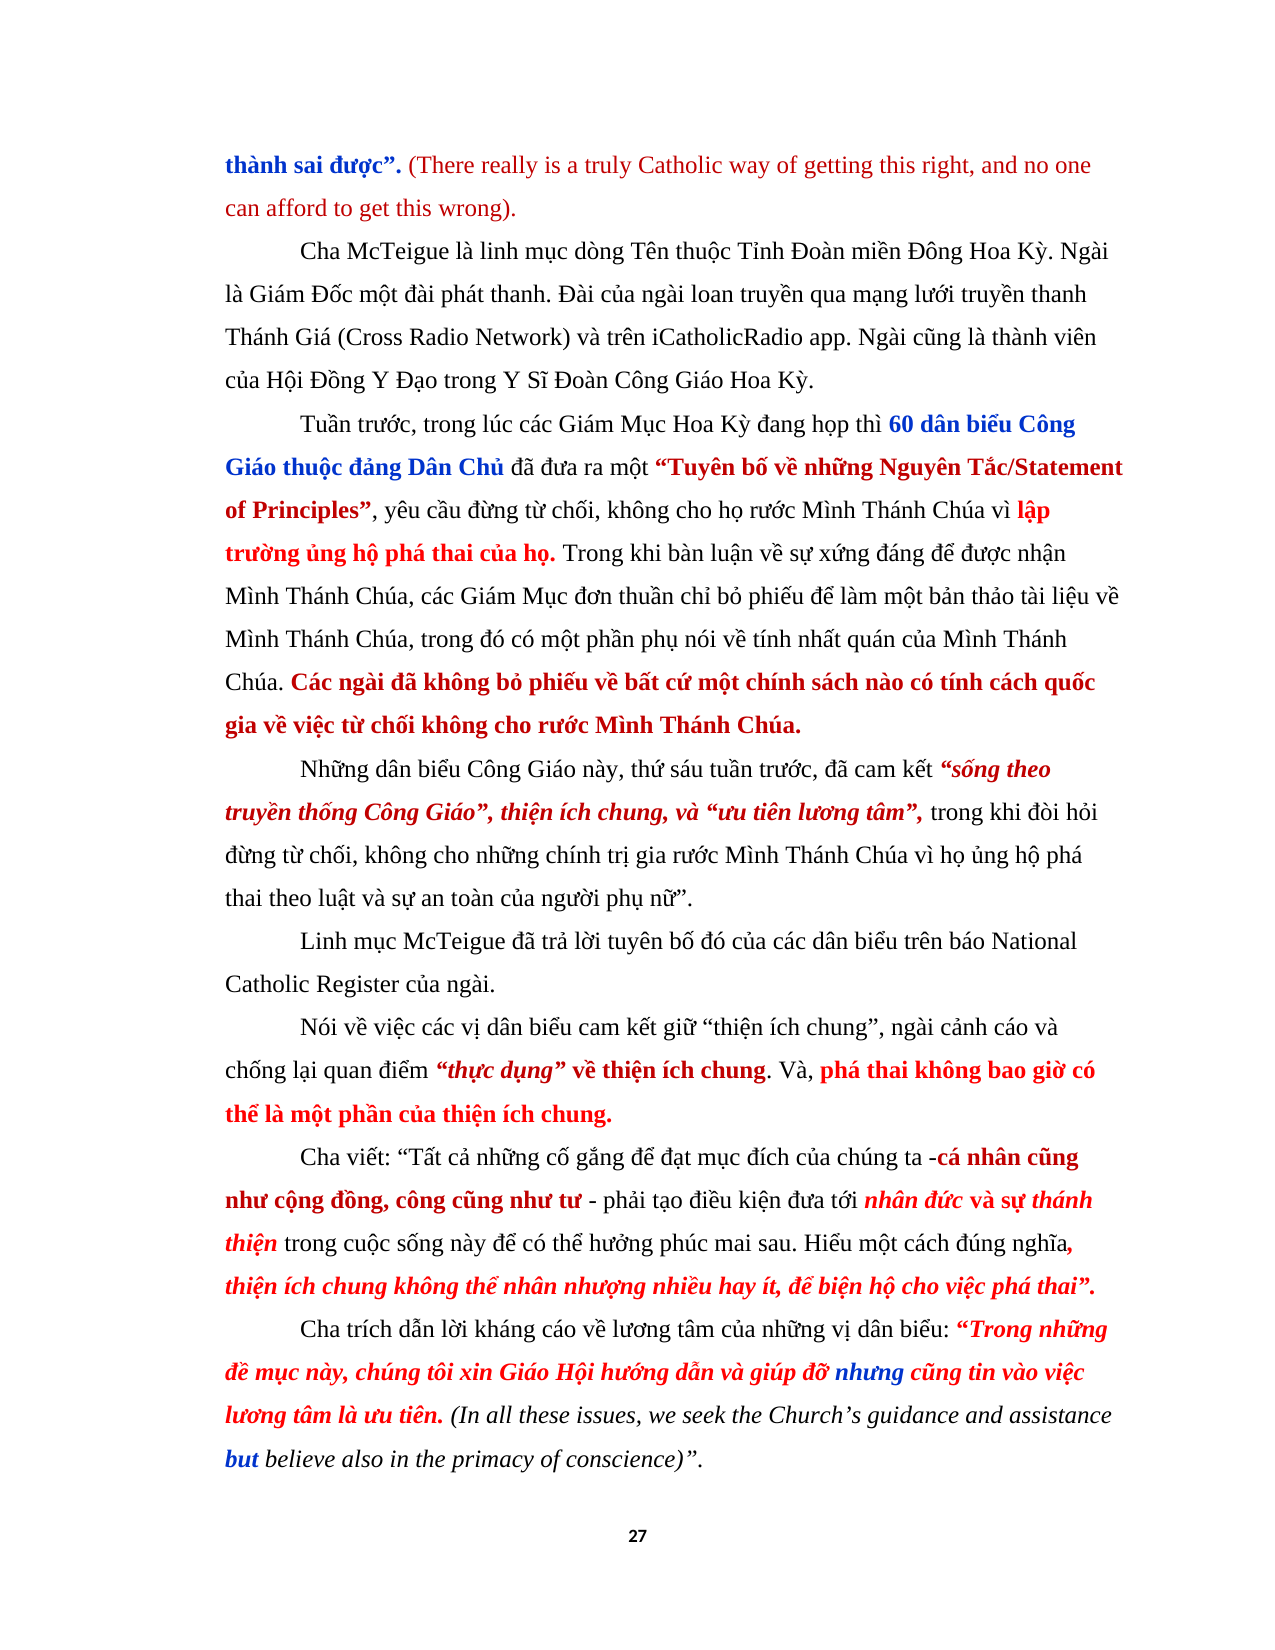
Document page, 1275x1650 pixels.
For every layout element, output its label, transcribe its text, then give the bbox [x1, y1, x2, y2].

text Cha McTeigue là linh mục dòng Tên thuộc Tỉnh Đoàn miền Đông Hoa Kỳ. Ngài là Giám Đốc một đài phát thanh. Đài của ngài loan truyền qua mạng lưới truyền thanh Thánh Giá (Cross Radio Network) và trên iCatholicRadio app. Ngài cũng là thành viên của Hội Đồng Y Đạo trong Y Sĩ Đoàn Công Giáo Hoa Kỳ. [225, 236, 1125, 394]
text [225, 150, 1125, 222]
text Linh mục McTeigue đã trả lời tuyên bố đó của các dân biểu trên báo National Catholic Register của ngài. [225, 926, 1125, 998]
text Tuần trước, trong lúc các Giám Mục Hoa Kỳ đang họp thì 60 dân biểu Công Giáo thuộc đảng Dân Chủ đã đưa ra một “Tuyên bố về những Nguyên Tắc/Statement of Principles”, yêu cầu đừng từ chối, không cho họ rước Mình Thánh Chúa vì lập trường ủng hộ phá thai của họ. Trong khi bàn luận về sự xứng đáng để được nhận Mình Thánh Chúa, các Giám Mục đơn thuần chỉ bỏ phiếu để làm một bản thảo tài liệu về Mình Thánh Chúa, trong đó có một phần phụ nói về tính nhất quán của Mình Thánh Chúa. Các ngài đã không bỏ phiếu về bất cứ một chính sách nào có tính cách quốc gia về việc từ chối không cho rước Mình Thánh Chúa. [225, 409, 1125, 739]
text Nói về việc các vị dân biểu cam kết giữ “thiện ích chung”, ngài cảnh cáo và chống lại quan điểm “thực dụng” về thiện ích chung. Và, phá thai không bao giờ có thể là một phần của thiện ích chung. [225, 1012, 1125, 1127]
text Cha trích dẫn lời kháng cáo về lương tâm của những vị dân biểu: “Trong những đề mục này, chúng tôi xin Giáo Hội hướng dẫn và giúp đỡ nhưng cũng tin vào việc lương tâm là ưu tiên. (In all these issues, we seek the Church’s guidance and assistance but believe also in the primacy of conscience)”. [225, 1314, 1125, 1472]
text Những dân biểu Công Giáo này, thứ sáu tuần trước, đã cam kết “sống theo truyền thống Công Giáo”, thiện ích chung, và “ưu tiên lương tâm”, trong khi đòi hỏi đừng từ chối, không cho những chính trị gia rước Mình Thánh Chúa vì họ ủng hộ phá thai theo luật và sự an toàn của người phụ nữ”. [225, 754, 1125, 912]
text Cha viết: “Tất cả những cố gắng để đạt mục đích của chúng ta -cá nhân cũng như cộng đồng, công cũng như tư - phải tạo điều kiện đưa tới nhân đức và sự thánh thiện trong cuộc sống này để có thể hưởng phúc mai sau. Hiểu một cách đúng nghĩa, thiện ích chung không thể nhân nhượng nhiều hay ít, để biện hộ cho việc phá thai”. [225, 1142, 1125, 1300]
